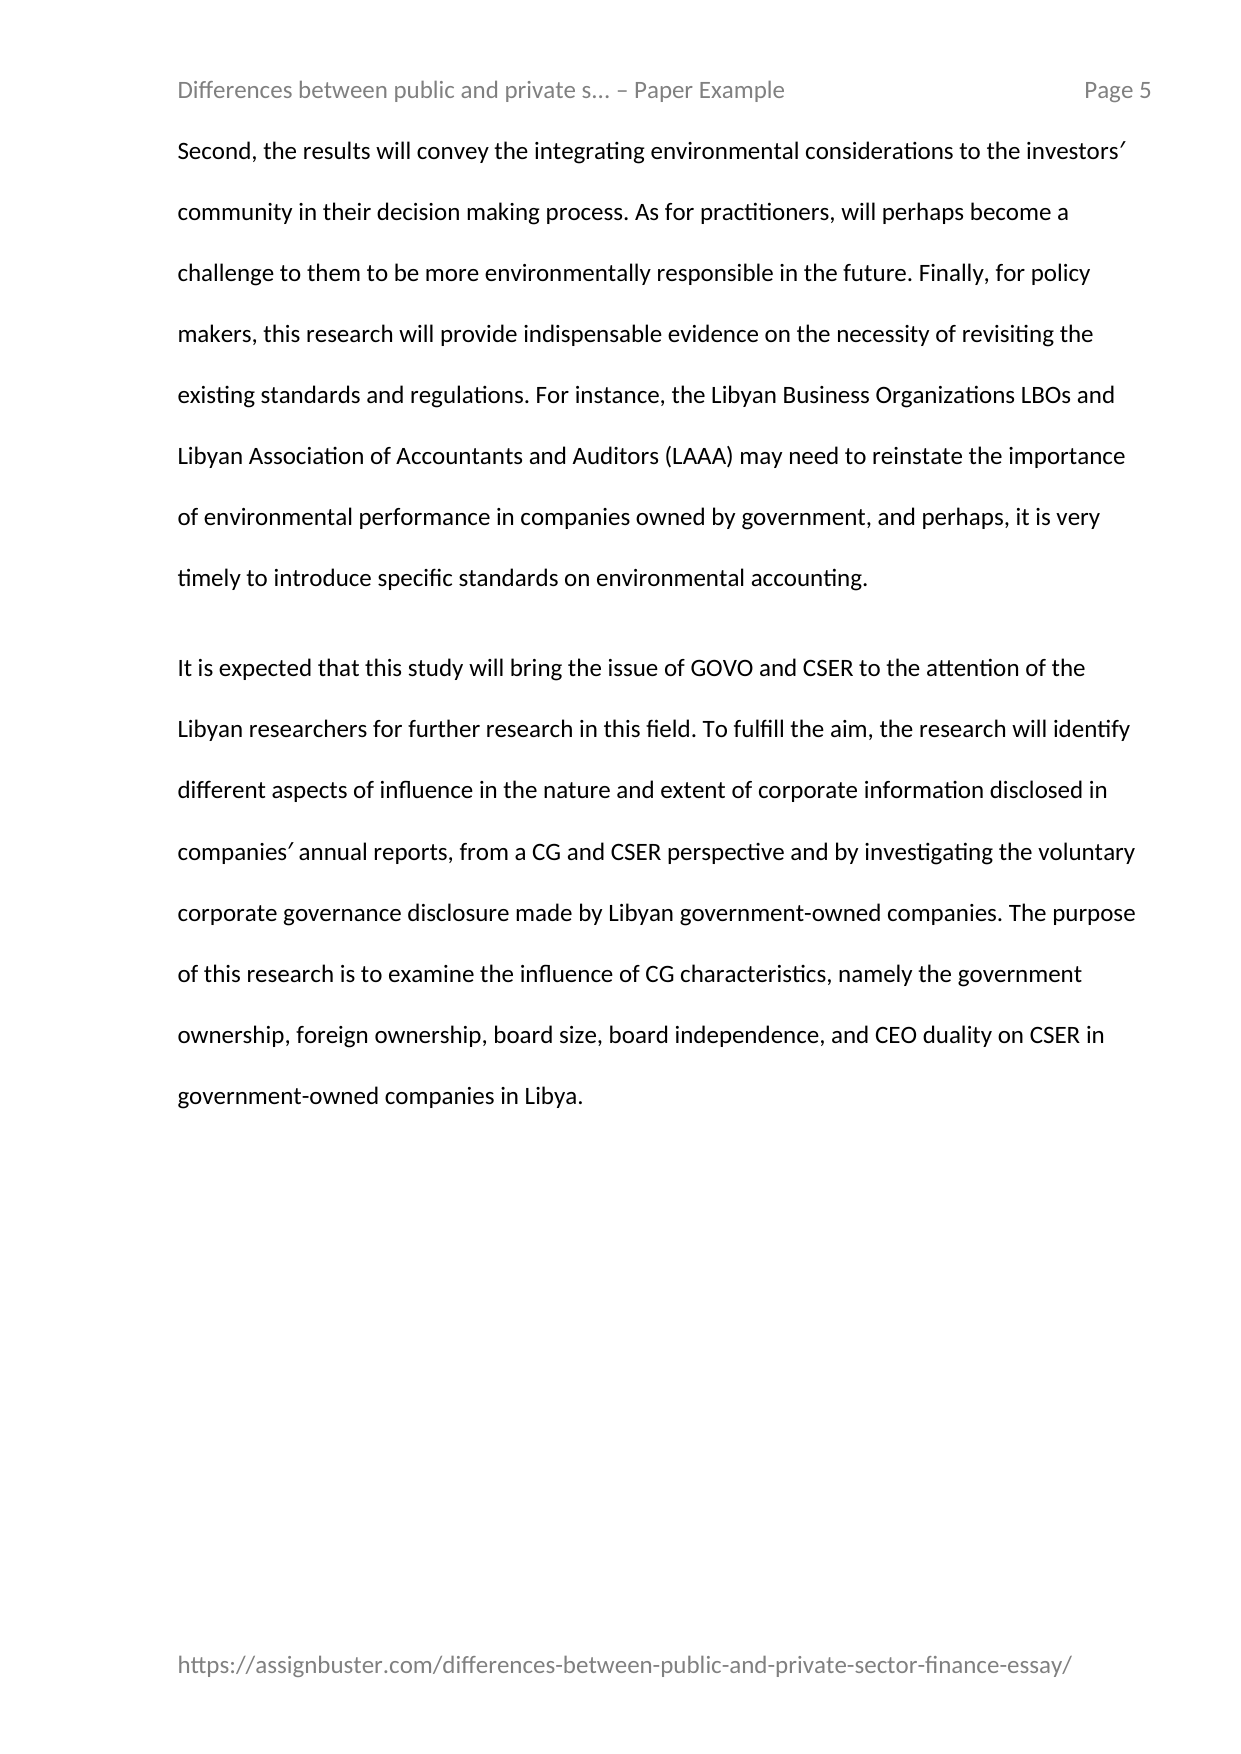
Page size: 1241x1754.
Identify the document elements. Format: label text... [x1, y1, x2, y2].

text It is expected that this study will bring the issue of GOVO and CSER to the attention of the Libyan researchers for further research in this field. To fulfill the aim, the research will identify different aspects of influence in the nature and extent of corporate information disclosed in companies′ annual reports, from a CG and CSER perspective and by investigating the voluntary corporate governance disclosure made by Libyan government-owned companies. The purpose of this research is to examine the influence of CG characteristics, namely the government ownership, foreign ownership, board size, board independence, and CEO duality on CSER in government-owned companies in Libya. [177, 653, 1152, 1110]
text Second, the results will convey the integrating environmental considerations to the investors′ community in their decision making process. As for practitioners, will perhaps become a challenge to them to be more environmentally responsible in the future. Finally, for policy makers, this research will provide indispensable evidence on the necessity of revisiting the existing standards and regulations. For instance, the Libyan Business Organizations LBOs and Libyan Association of Accountants and Auditors (LAAA) may need to reinstate the importance of environmental performance in companies owned by government, and perhaps, it is very timely to introduce specific standards on environmental accounting. [177, 135, 1152, 593]
